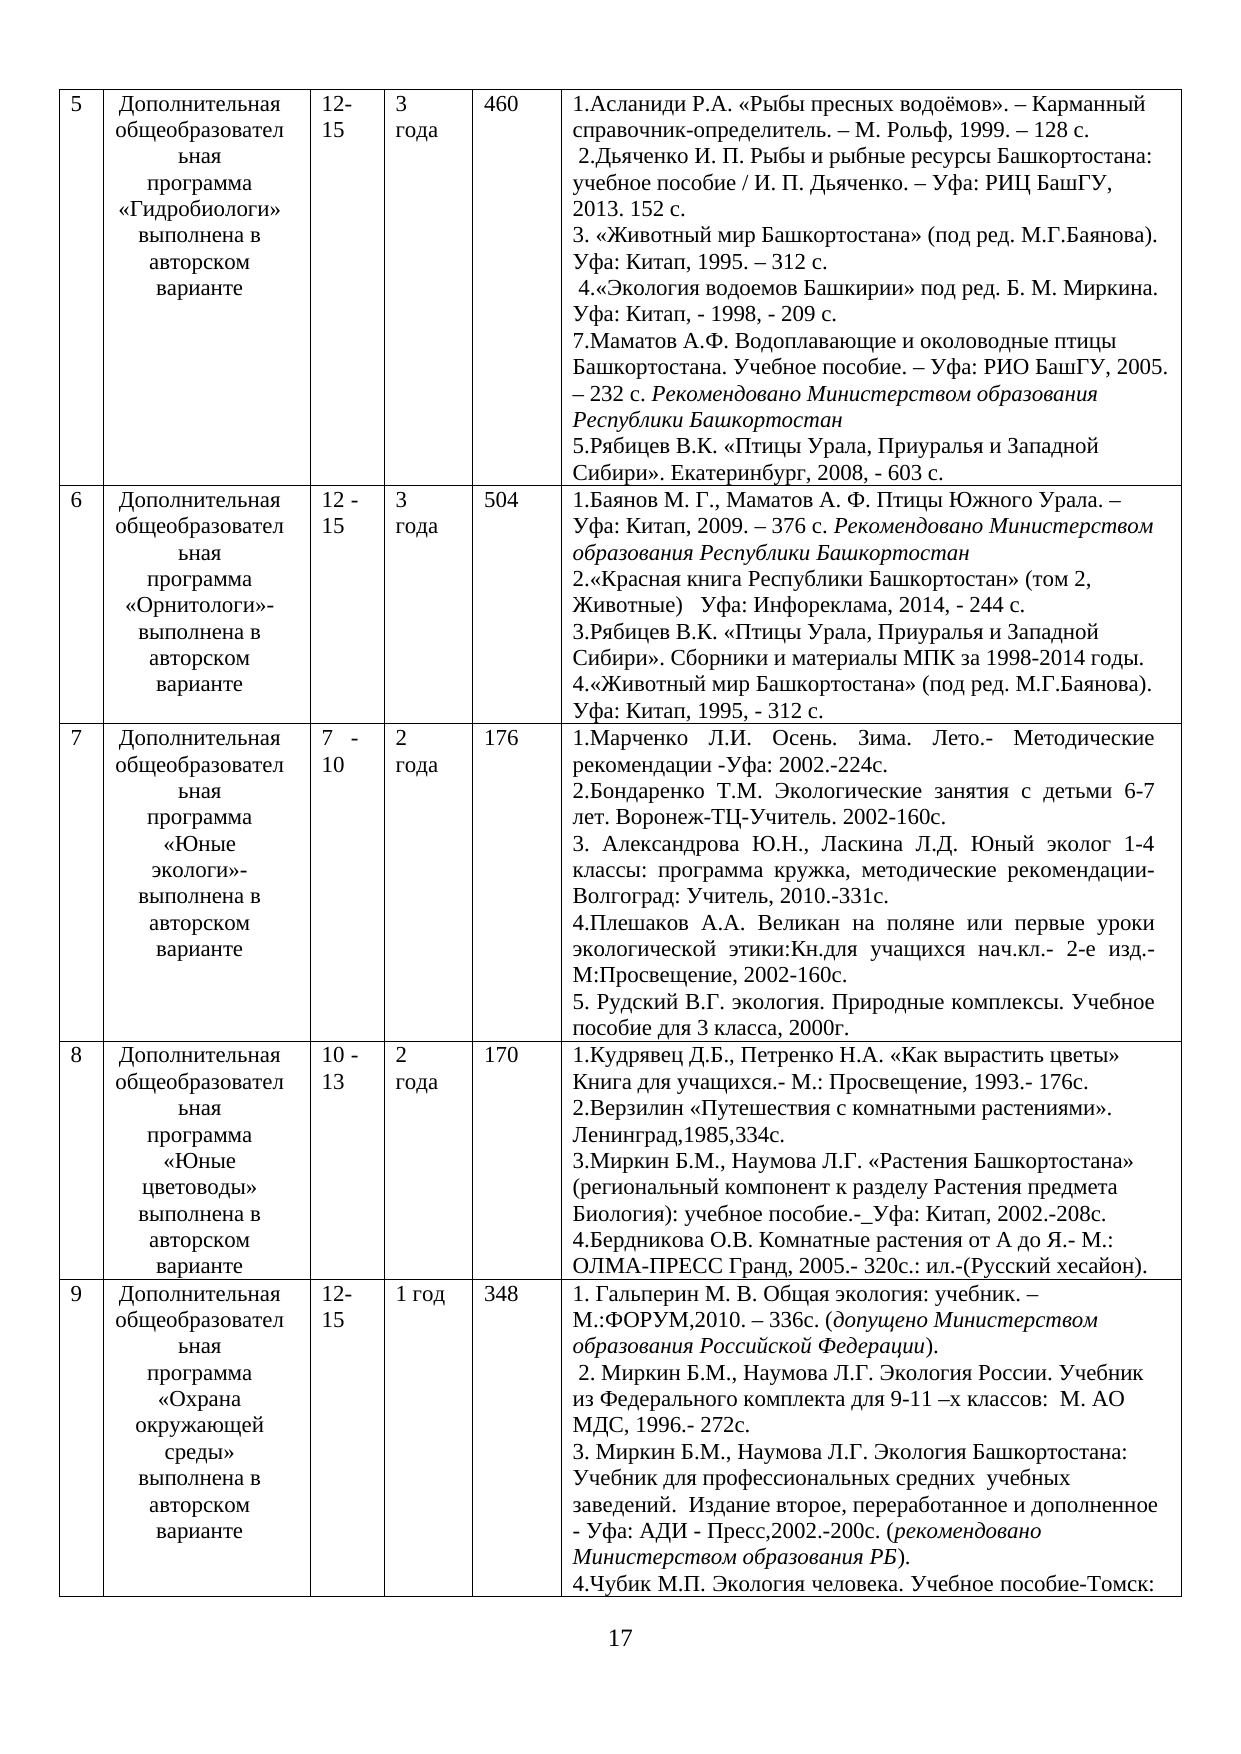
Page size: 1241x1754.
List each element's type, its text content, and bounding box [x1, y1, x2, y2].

table_cell 176 [473, 724, 561, 1041]
table_cell Дополнительная общеобразовательная программа «Юные цветоводы» выполнена в авторском варианте [104, 1042, 310, 1279]
table_cell 12-15 [311, 90, 384, 485]
table_cell 3 года [385, 486, 472, 723]
table_cell 1 год [385, 1280, 472, 1596]
table_cell 1.Баянов М. Г., Маматов А. Ф. Птицы Южного Урала. – Уфа: Китап, 2009. – 376 с. Рекомендовано Министерством образования Республики Башкортостан 2.«Красная книга Республики Башкортостан» (том 2, Животные) Уфа: Инфореклама, 2014, - 244 с. 3.Рябицев В.К. «Птицы Урала, Приуралья и Западной Сибири». Сборники и материалы МПК за 1998-2014 годы. 4.«Животный мир Башкортостана» (под ред. М.Г.Баянова). Уфа: Китап, 1995, - 312 с. [562, 486, 1181, 723]
table_cell 1.Марченко Л.И. Осень. Зима. Лето.- Методические рекомендации -Уфа: 2002.-224с. 2.Бондаренко Т.М. Экологические занятия с детьми 6-7 лет. Воронеж-ТЦ-Учитель. 2002-160с. 3. Александрова Ю.Н., Ласкина Л.Д. Юный эколог 1-4 классы: программа кружка, методические рекомендации- Волгоград: Учитель, 2010.-331с. 4.Плешаков А.А. Великан на поляне или первые уроки экологической этики:Кн.для учащихся нач.кл.- 2-е изд.-М:Просвещение, 2002-160с. 5. Рудский В.Г. экология. Природные комплексы. Учебное пособие для 3 класса, 2000г. [562, 724, 1181, 1041]
table_cell 1.Асланиди Р.А. «Рыбы пресных водоёмов». – Карманный справочник-определитель. – М. Рольф, 1999. – 128 с. 2.Дьяченко И. П. Рыбы и рыбные ресурсы Башкортостана: учебное пособие / И. П. Дьяченко. – Уфа: РИЦ БашГУ, 2013. 152 с. 3. «Животный мир Башкортостана» (под ред. М.Г.Баянова). Уфа: Китап, 1995. – 312 с. 4.«Экология водоемов Башкирии» под ред. Б. М. Миркина. Уфа: Китап, - 1998, - 209 с. 7.Маматов А.Ф. Водоплавающие и околоводные птицы Башкортостана. Учебное пособие. – Уфа: РИО БашГУ, 2005. – 232 с. Рекомендовано Министерством образования Республики Башкортостан 5.Рябицев В.К. «Птицы Урала, Приуралья и Западной Сибири». Екатеринбург, 2008, - 603 с. [562, 90, 1181, 485]
table_cell 8 [60, 1042, 103, 1279]
table_cell 10 -13 [311, 1042, 384, 1279]
table_cell 7 [60, 724, 103, 1041]
table_cell 348 [473, 1280, 561, 1596]
table_cell 7 -10 [311, 724, 384, 1041]
table_cell 170 [473, 1042, 561, 1279]
table_cell 2 года [385, 1042, 472, 1279]
table_cell 460 [473, 90, 561, 485]
table_cell 9 [60, 1280, 103, 1596]
table_cell 3 года [385, 90, 472, 485]
table_cell Дополнительная общеобразовательная программа «Орнитологи»- выполнена в авторском варианте [104, 486, 310, 723]
table_cell 12 -15 [311, 486, 384, 723]
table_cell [104, 1280, 310, 1596]
table_cell 6 [60, 486, 103, 723]
table_cell 1.Кудрявец Д.Б., Петренко Н.А. «Как вырастить цветы» Книга для учащихся.- М.: Просвещение, 1993.- 176с. 2.Верзилин «Путешествия с комнатными растениями». Ленинград,1985,334с. 3.Миркин Б.М., Наумова Л.Г. «Растения Башкортостана» (региональный компонент к разделу Растения предмета Биология): учебное пособие.-_Уфа: Китап, 2002.-208с. 4.Бердникова О.В. Комнатные растения от А до Я.- М.: ОЛМА-ПРЕСС Гранд, 2005.- 320с.: ил.-(Русский хесайон). [562, 1042, 1181, 1279]
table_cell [562, 1280, 1181, 1596]
table_cell 2 года [385, 724, 472, 1041]
table_cell 5 [60, 90, 103, 485]
table_cell Дополнительная общеобразовательная программа «Гидробиологи» выполнена в авторском варианте [104, 90, 310, 485]
table_cell Дополнительная общеобразовательная программа «Юные экологи»- выполнена в авторском варианте [104, 724, 310, 1041]
table_cell 504 [473, 486, 561, 723]
table_cell 12- 15 [311, 1280, 384, 1596]
